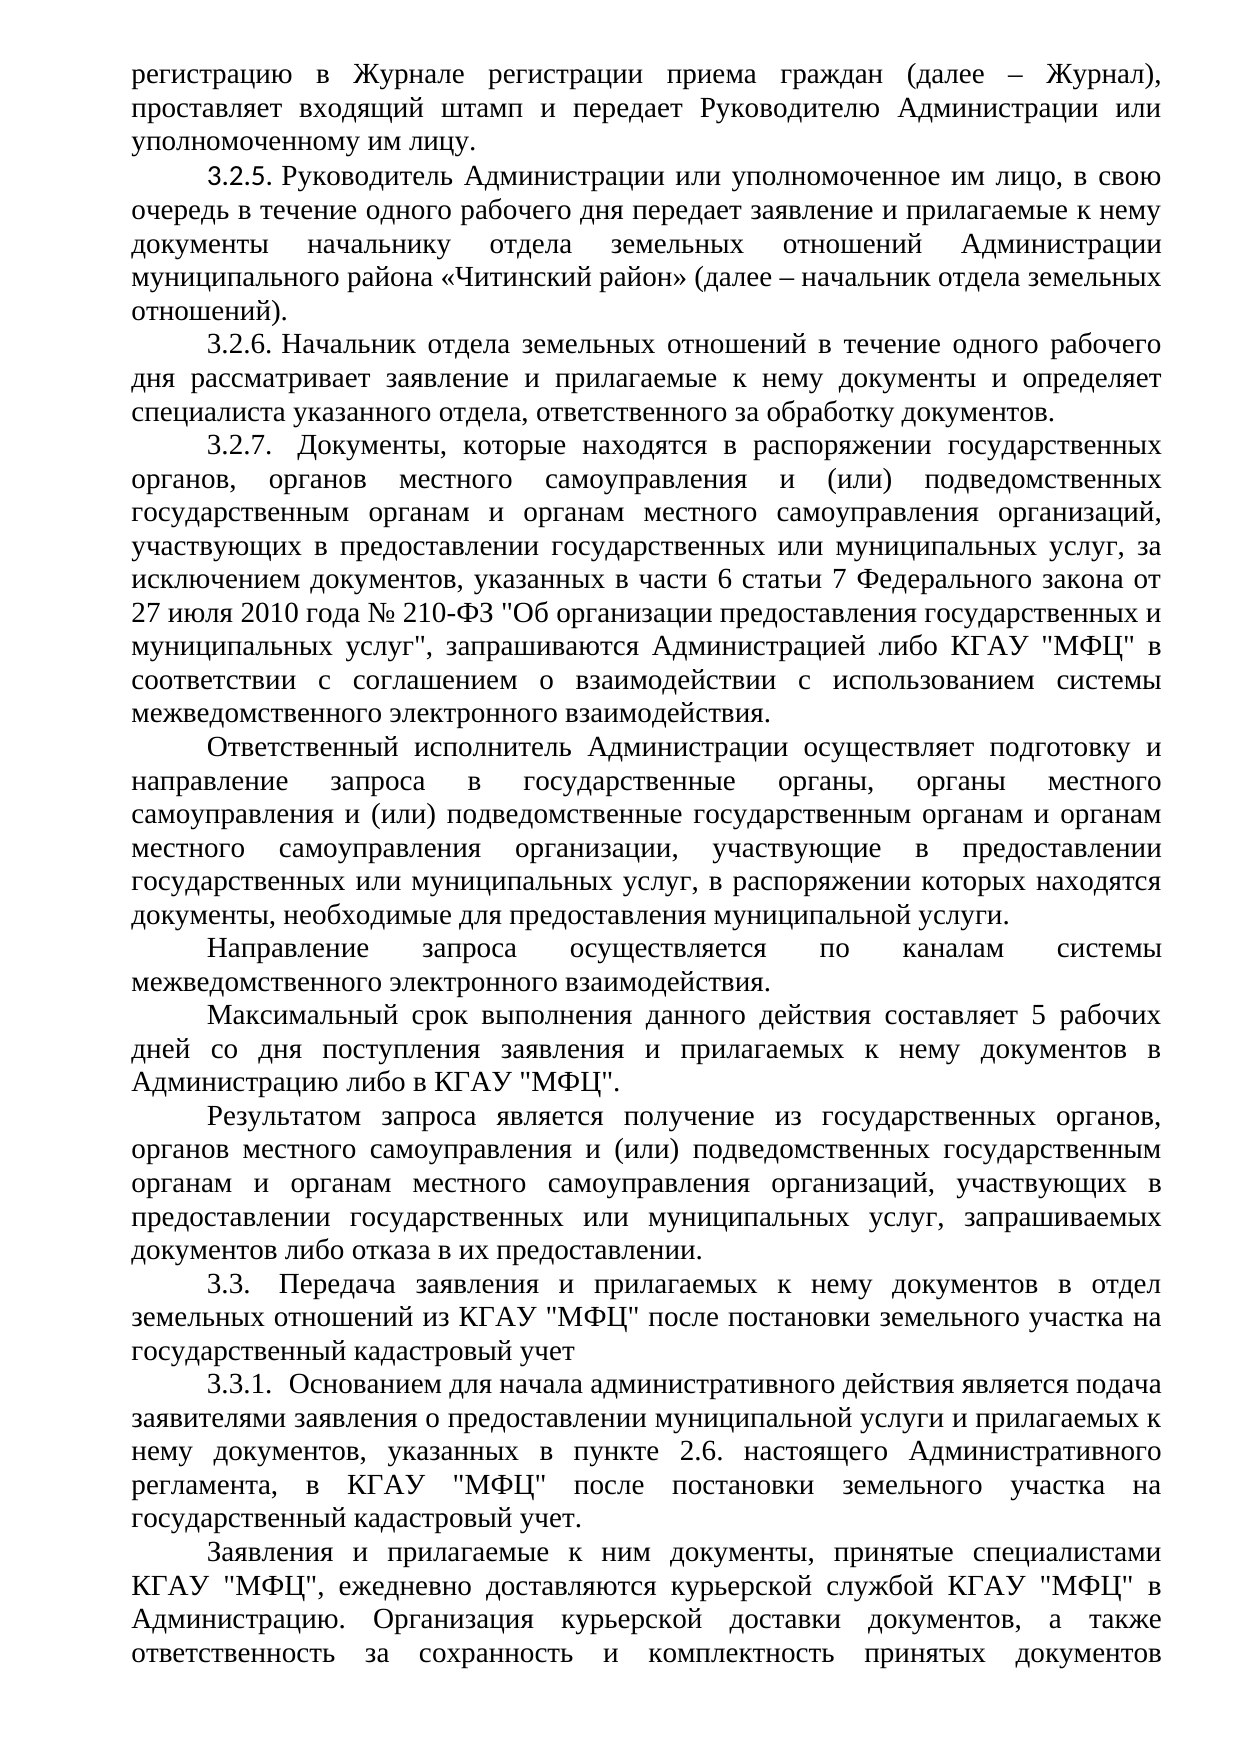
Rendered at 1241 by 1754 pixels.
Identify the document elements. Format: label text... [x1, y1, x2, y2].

list Основанием для начала административного действия является подача заявителями заявления о предоставлении муниципальной услуги и прилагаемых к нему документов, указанных в пункте 2.6. настоящего Административного регламента, в КГАУ "МФЦ" после постановки земельного участка на государственный кадастровый учет. [131, 1366, 1162, 1534]
list Начальник отдела земельных отношений в течение одного рабочего дня рассматривает заявление и прилагаемые к нему документы и определяет специалиста указанного отдела, ответственного за обработку документов. [131, 327, 1162, 427]
text Максимальный срок выполнения данного действия составляет 5 рабочих дней со дня поступления заявления и прилагаемых к нему документов в Администрацию либо в КГАУ "МФЦ". [131, 997, 1162, 1098]
text Результатом запроса является получение из государственных органов, органов местного самоуправления и (или) подведомственных государственным органам и органам местного самоуправления организаций, участвующих в предоставлении государственных или муниципальных услуг, запрашиваемых документов либо отказа в их предоставлении. [131, 1098, 1162, 1266]
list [131, 56, 1162, 157]
list Документы, которые находятся в распоряжении государственных органов, органов местного самоуправления и (или) подведомственных государственным органам и органам местного самоуправления организаций, участвующих в предоставлении государственных или муниципальных услуг, за исключением документов, указанных в части 6 статьи 7 Федерального закона от 27 июля 2010 года № 210-ФЗ "Об организации предоставления государственных и муниципальных услуг", запрашиваются Администрацией либо КГАУ "МФЦ" в соответствии с соглашением о взаимодействии с использованием системы межведомственного электронного взаимодействия. [131, 427, 1162, 729]
list Передача заявления и прилагаемых к нему документов в отдел земельных отношений из КГАУ "МФЦ" после постановки земельного участка на государственный кадастровый учет [131, 1266, 1162, 1366]
text Ответственный исполнитель Администрации осуществляет подготовку и направление запроса в государственные органы, органы местного самоуправления и (или) подведомственные государственным органам и органам местного самоуправления организации, участвующие в предоставлении государственных или муниципальных услуг, в распоряжении которых находятся документы, необходимые для предоставления муниципальной услуги. [131, 729, 1162, 930]
text Направление запроса осуществляется по каналам системы межведомственного электронного взаимодействия. [131, 930, 1162, 997]
list Руководитель Администрации или уполномоченное им лицо, в свою очередь в течение одного рабочего дня передает заявление и прилагаемые к нему документы начальнику отдела земельных отношений Администрации муниципального района «Читинский район» (далее – начальник отдела земельных отношений). [131, 157, 1162, 327]
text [131, 1534, 1162, 1668]
